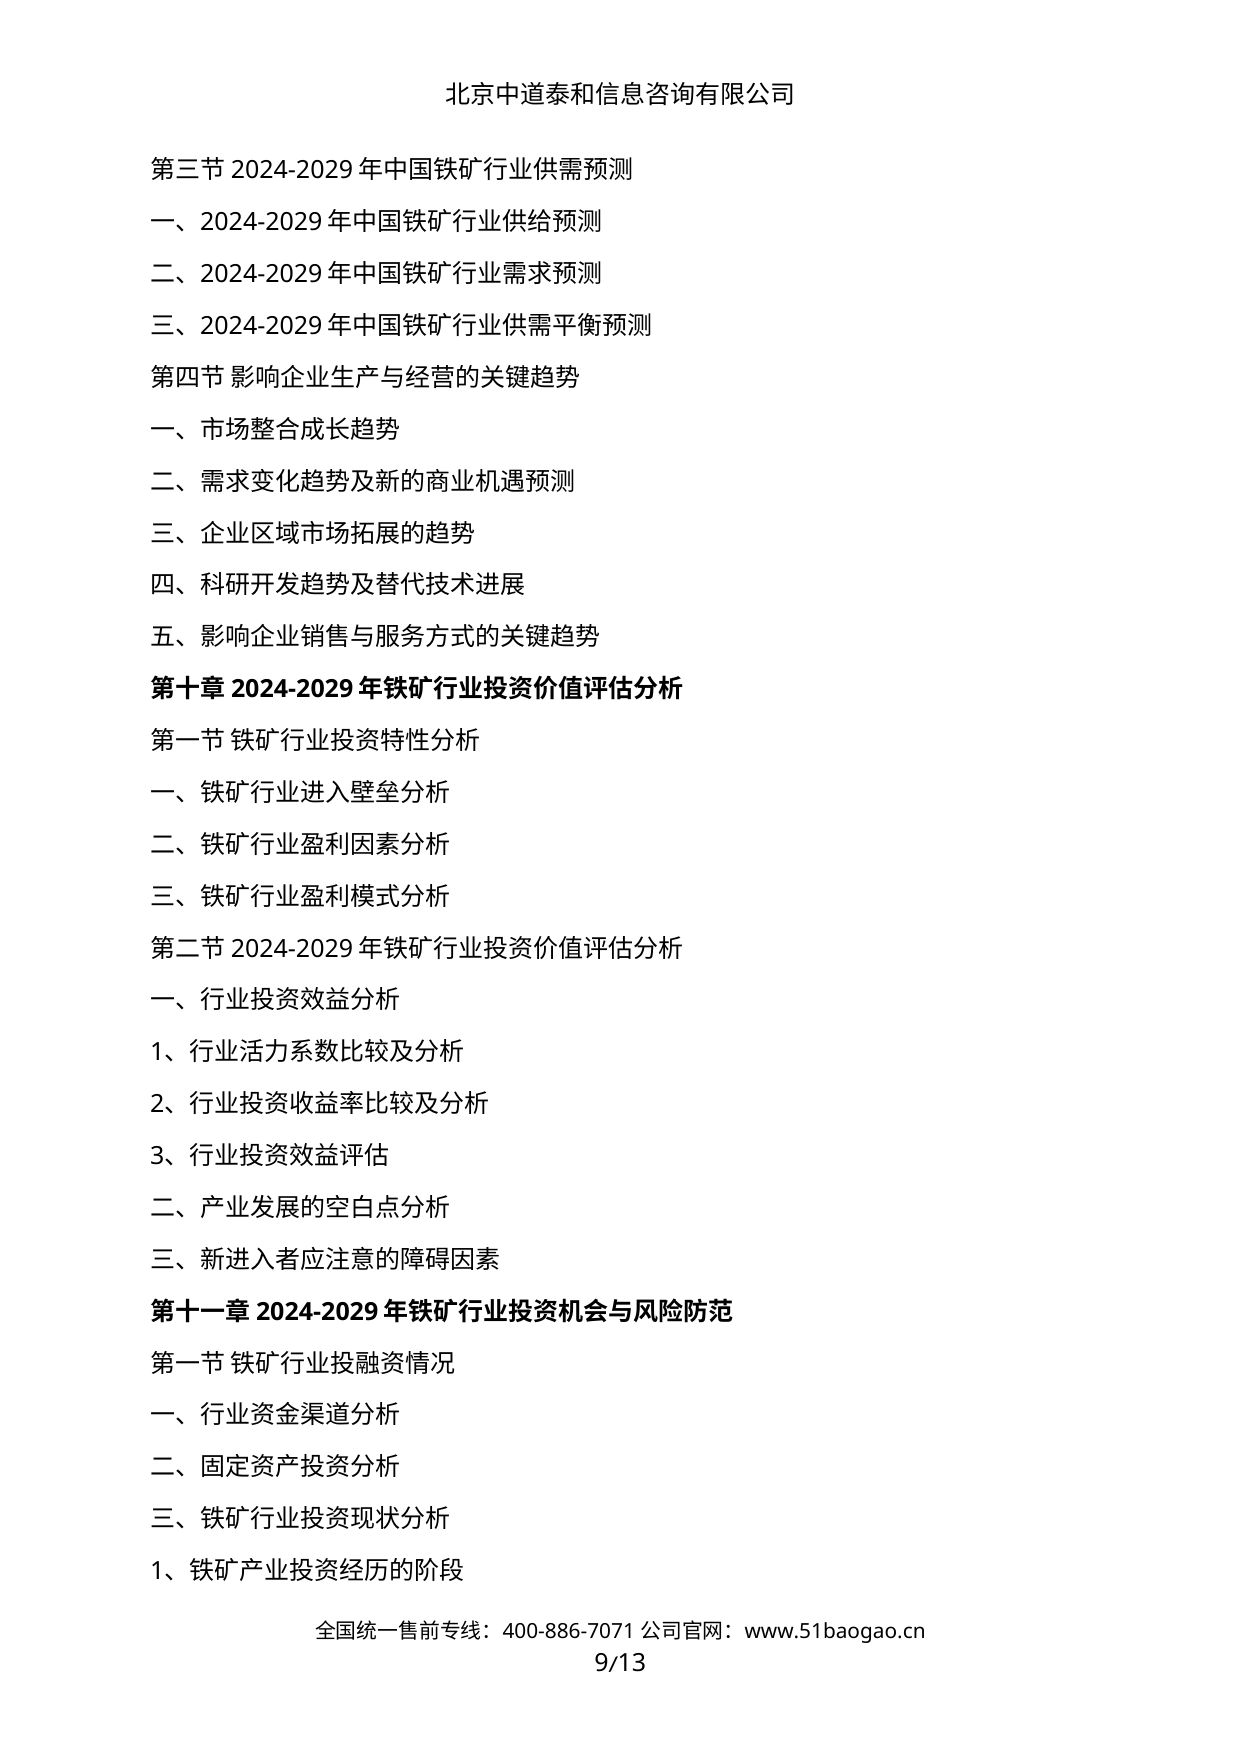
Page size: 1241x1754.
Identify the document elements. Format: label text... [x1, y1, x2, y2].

text 二、需求变化趋势及新的商业机遇预测 [150, 461, 1090, 497]
text 二、产业发展的空白点分析 [150, 1187, 1090, 1224]
text 二、固定资产投资分析 [150, 1447, 1090, 1483]
text 一、行业投资效益分析 [150, 980, 1090, 1016]
text 1、铁矿产业投资经历的阶段 [150, 1551, 1090, 1587]
text 二、2024-2029年中国铁矿行业需求预测 [150, 254, 1090, 290]
text 一、2024-2029年中国铁矿行业供给预测 [150, 202, 1090, 238]
text 一、铁矿行业进入壁垒分析 [150, 772, 1090, 809]
text 三、新进入者应注意的障碍因素 [150, 1239, 1090, 1276]
text 3、行业投资效益评估 [150, 1136, 1090, 1172]
text 第一节 铁矿行业投资特性分析 [150, 721, 1090, 757]
text 三、铁矿行业投资现状分析 [150, 1499, 1090, 1535]
text 三、企业区域市场拓展的趋势 [150, 513, 1090, 549]
text 一、行业资金渠道分析 [150, 1395, 1090, 1431]
text 三、铁矿行业盈利模式分析 [150, 876, 1090, 912]
text 第十一章 2024-2029年铁矿行业投资机会与风险防范 [150, 1291, 1090, 1327]
text 第一节 铁矿行业投融资情况 [150, 1343, 1090, 1379]
text 三、2024-2029年中国铁矿行业供需平衡预测 [150, 306, 1090, 342]
text 1、行业活力系数比较及分析 [150, 1032, 1090, 1068]
text 第十章 2024-2029年铁矿行业投资价值评估分析 [150, 669, 1090, 705]
text 第二节 2024-2029年铁矿行业投资价值评估分析 [150, 928, 1090, 964]
text 第三节 2024-2029年中国铁矿行业供需预测 [150, 150, 1090, 186]
text 第四节 影响企业生产与经营的关键趋势 [150, 357, 1090, 394]
text 四、科研开发趋势及替代技术进展 [150, 565, 1090, 601]
text 二、铁矿行业盈利因素分析 [150, 824, 1090, 861]
text 2、行业投资收益率比较及分析 [150, 1084, 1090, 1120]
text 五、影响企业销售与服务方式的关键趋势 [150, 617, 1090, 653]
text 一、市场整合成长趋势 [150, 409, 1090, 446]
